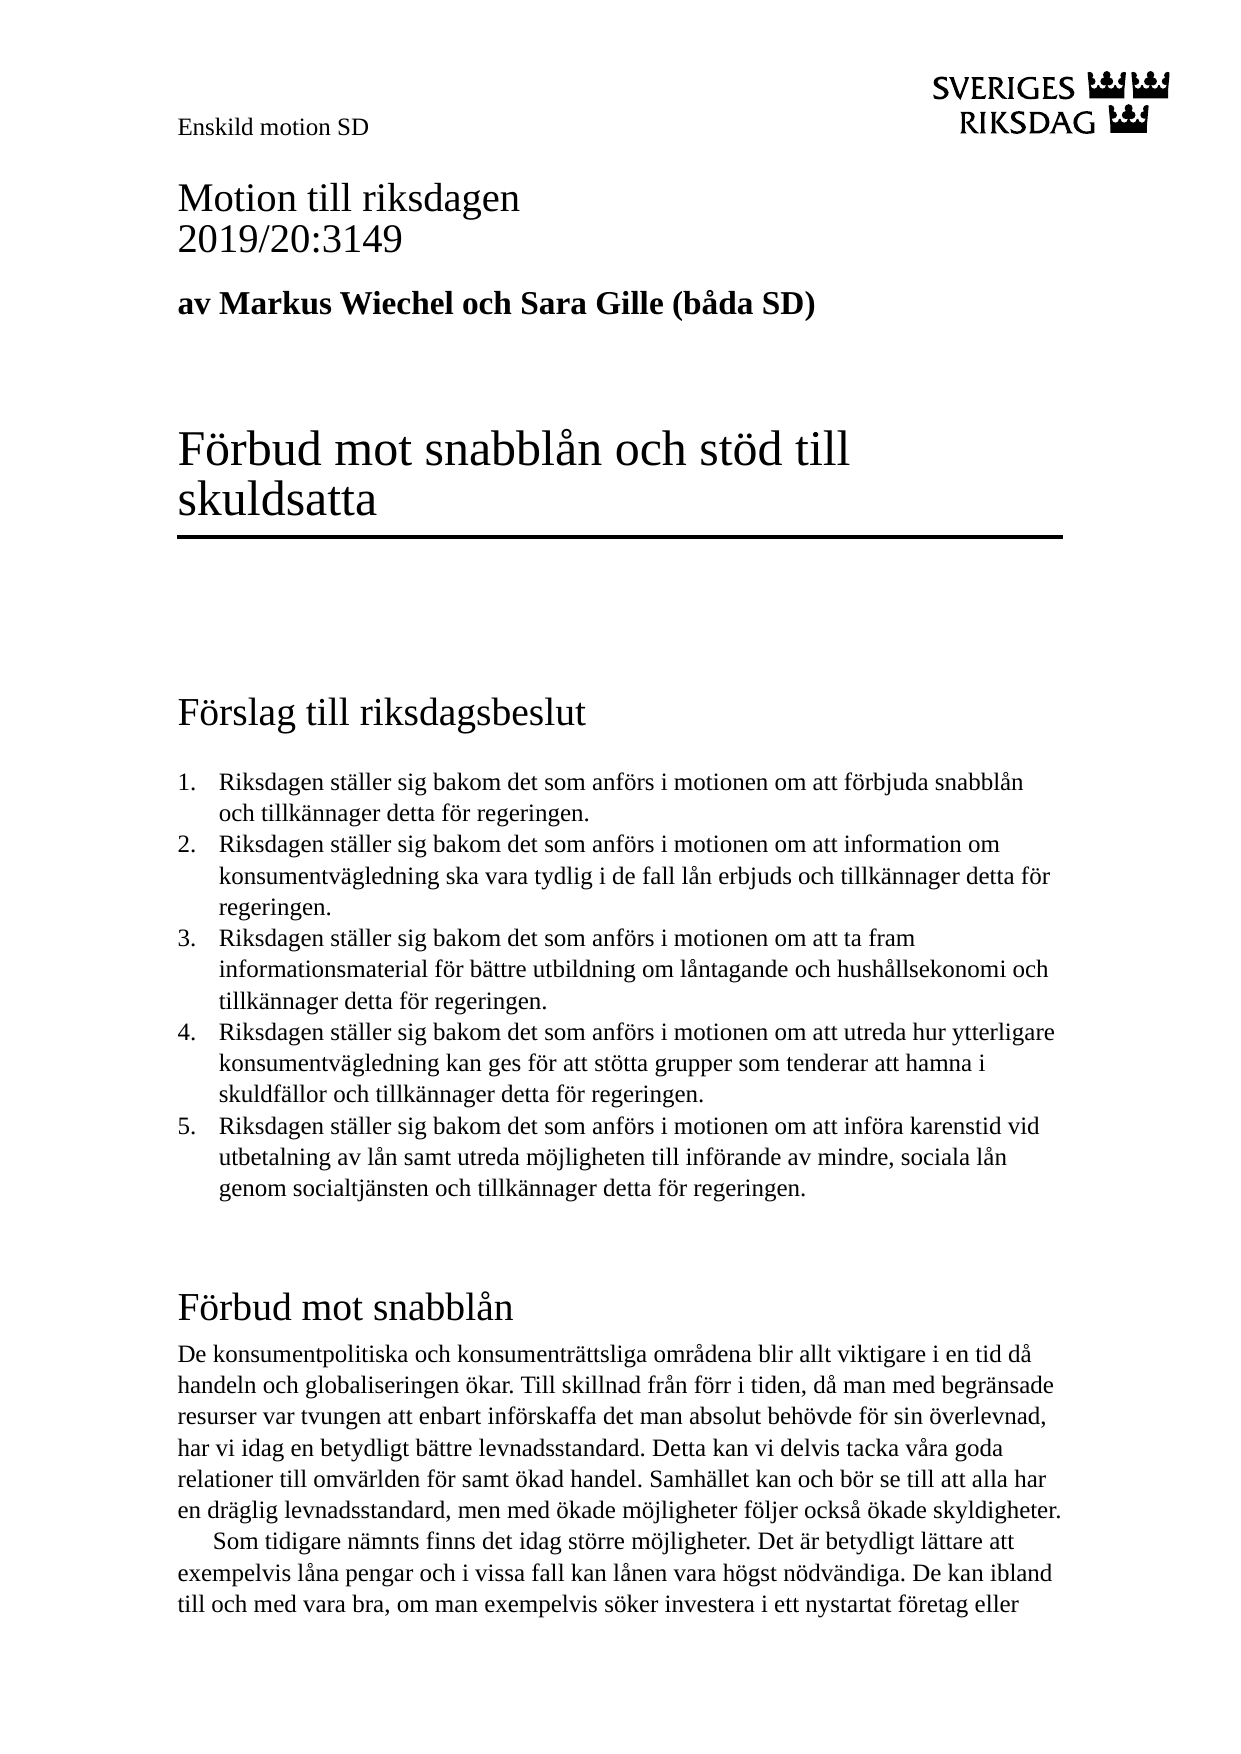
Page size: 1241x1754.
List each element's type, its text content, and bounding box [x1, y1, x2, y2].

text De konsumentpolitiska och konsumenträttsliga områdena blir allt viktigare i en tid då handeln och globaliseringen ökar. Till skillnad från förr i tiden, då man med begränsade resurser var tvungen att enbart införskaffa det man absolut behövde för sin överlevnad, har vi idag en betydligt bättre levnadsstandard. Detta kan vi delvis tacka våra goda relationer till omvärlden för samt ökad handel. Samhället kan och bör se till att alla har en dräglig levnadsstandard, men med ökade möjligheter följer också ökade skyldigheter. [177, 1336, 1063, 1524]
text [177, 1524, 1063, 1618]
